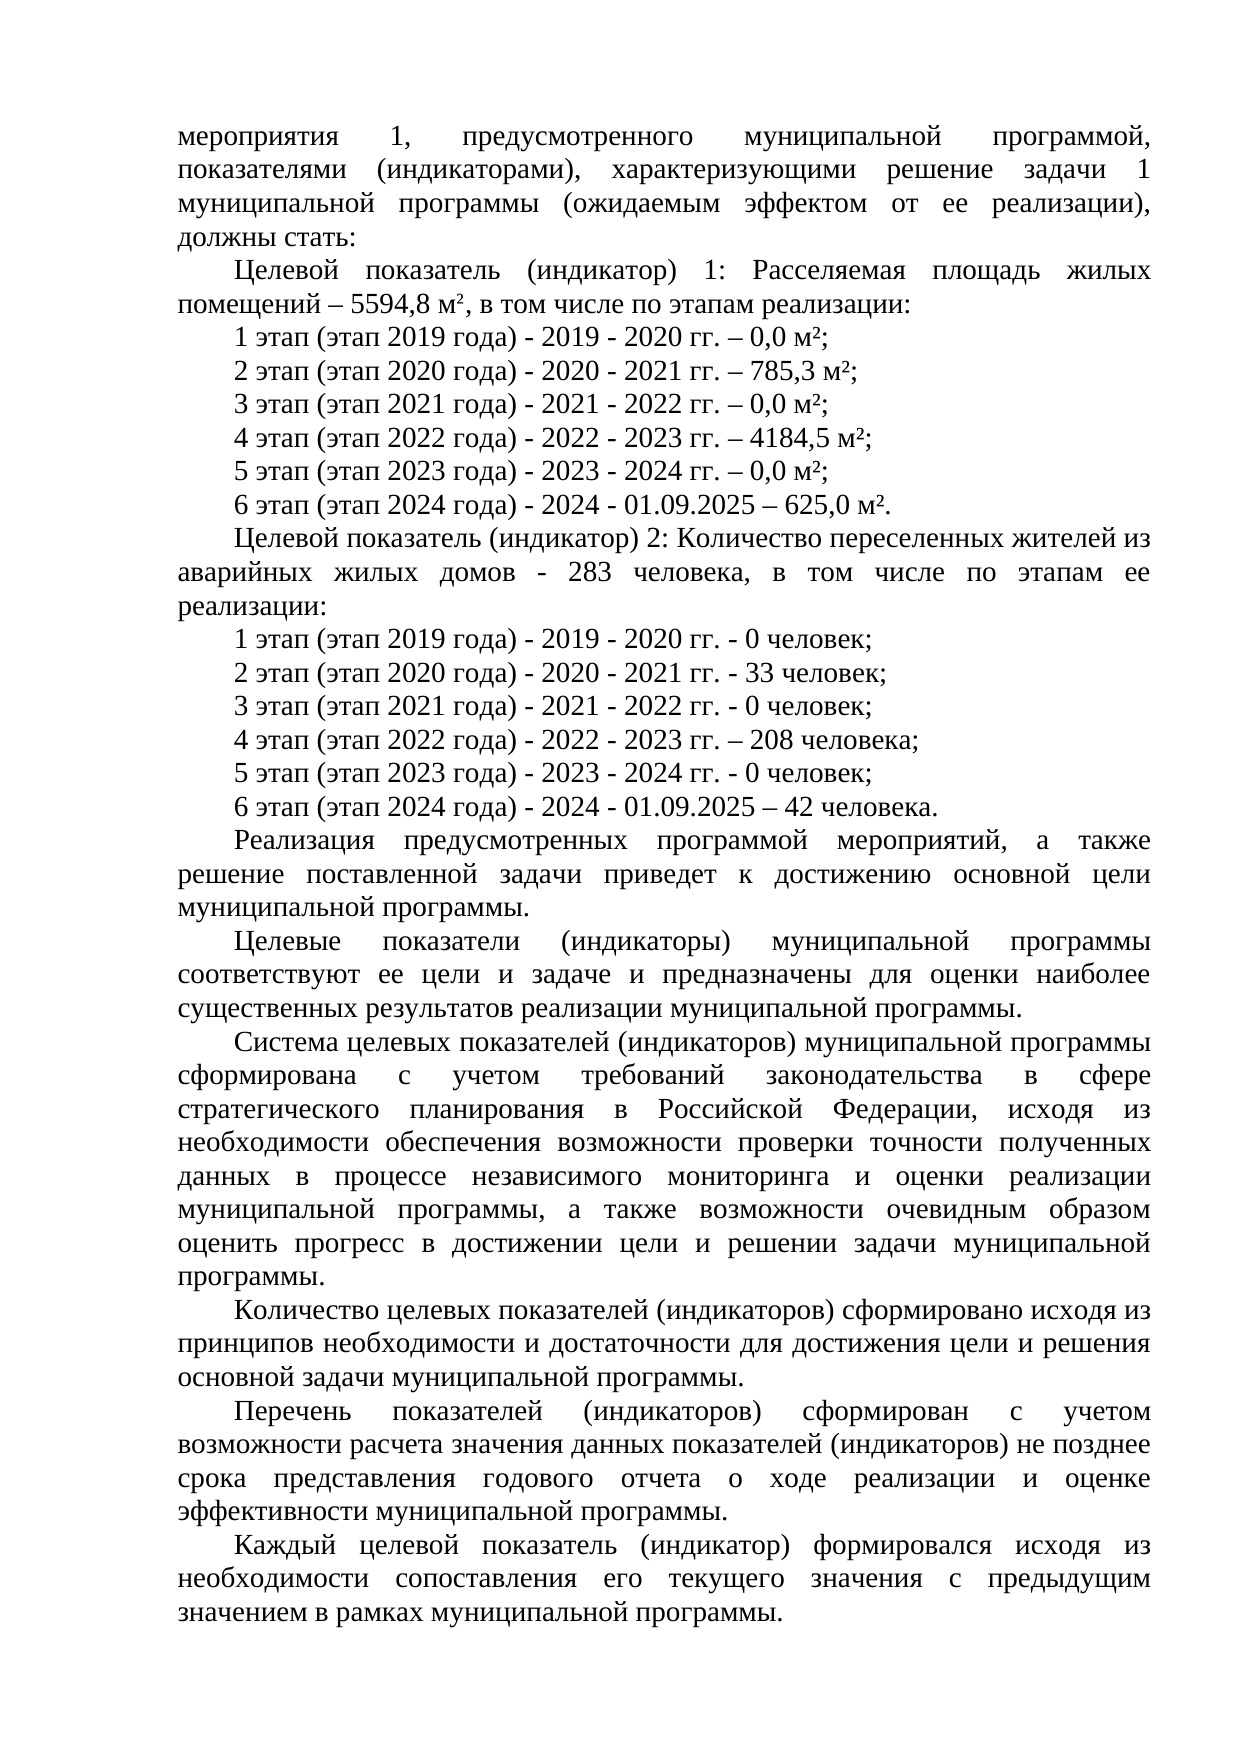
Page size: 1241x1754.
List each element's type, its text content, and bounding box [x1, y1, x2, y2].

text 4 этап (этап 2022 года) - 2022 - 2023 гг. – 208 человека; [177, 722, 1152, 755]
text Количество целевых показателей (индикаторов) сформировано исходя из принципов необходимости и достаточности для достижения цели и решения основной задачи муниципальной программы. [177, 1292, 1152, 1393]
text 6 этап (этап 2024 года) - 2024 - 01.09.2025 – 42 человека. [177, 789, 1152, 822]
text 3 этап (этап 2021 года) - 2021 - 2022 гг. - 0 человек; [177, 688, 1152, 722]
text 1 этап (этап 2019 года) - 2019 - 2020 гг. – 0,0 м²; [177, 319, 1152, 353]
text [177, 118, 1152, 252]
text Реализация предусмотренных программой мероприятий, а также решение поставленной задачи приведет к достижению основной цели муниципальной программы. [177, 822, 1152, 923]
text 4 этап (этап 2022 года) - 2022 - 2023 гг. – 4184,5 м²; [177, 420, 1152, 453]
text 2 этап (этап 2020 года) - 2020 - 2021 гг. – 785,3 м²; [177, 353, 1152, 386]
text 2 этап (этап 2020 года) - 2020 - 2021 гг. - 33 человек; [177, 655, 1152, 688]
text 5 этап (этап 2023 года) - 2023 - 2024 гг. – 0,0 м²; [177, 453, 1152, 487]
text Система целевых показателей (индикаторов) муниципальной программы сформирована с учетом требований законодательства в сфере стратегического планирования в Российской Федерации, исходя из необходимости обеспечения возможности проверки точности полученных данных в процессе независимого мониторинга и оценки реализации муниципальной программы, а также возможности очевидным образом оценить прогресс в достижении цели и решении задачи муниципальной программы. [177, 1024, 1152, 1292]
text Целевой показатель (индикатор) 1: Расселяемая площадь жилых помещений – 5594,8 м, в том числе по этапам реализации: [177, 252, 1152, 319]
text Целевые показатели (индикаторы) муниципальной программы соответствуют ее цели и задаче и предназначены для оценки наиболее существенных результатов реализации муниципальной программы. [177, 923, 1152, 1024]
text 6 этап (этап 2024 года) - 2024 - 01.09.2025 – 625,0 м². [177, 487, 1152, 521]
text 1 этап (этап 2019 года) - 2019 - 2020 гг. - 0 человек; [177, 621, 1152, 655]
text Целевой показатель (индикатор) 2: Количество переселенных жителей из аварийных жилых домов - 283 человека, в том числе по этапам ее реализации: [177, 521, 1152, 621]
text 3 этап (этап 2021 года) - 2021 - 2022 гг. – 0,0 м²; [177, 386, 1152, 420]
text Каждый целевой показатель (индикатор) формировался исходя из необходимости сопоставления его текущего значения с предыдущим значением в рамках муниципальной программы. [177, 1527, 1152, 1627]
text Перечень показателей (индикаторов) сформирован с учетом возможности расчета значения данных показателей (индикаторов) не позднее срока представления годового отчета о ходе реализации и оценке эффективности муниципальной программы. [177, 1393, 1152, 1527]
text 5 этап (этап 2023 года) - 2023 - 2024 гг. - 0 человек; [177, 755, 1152, 789]
